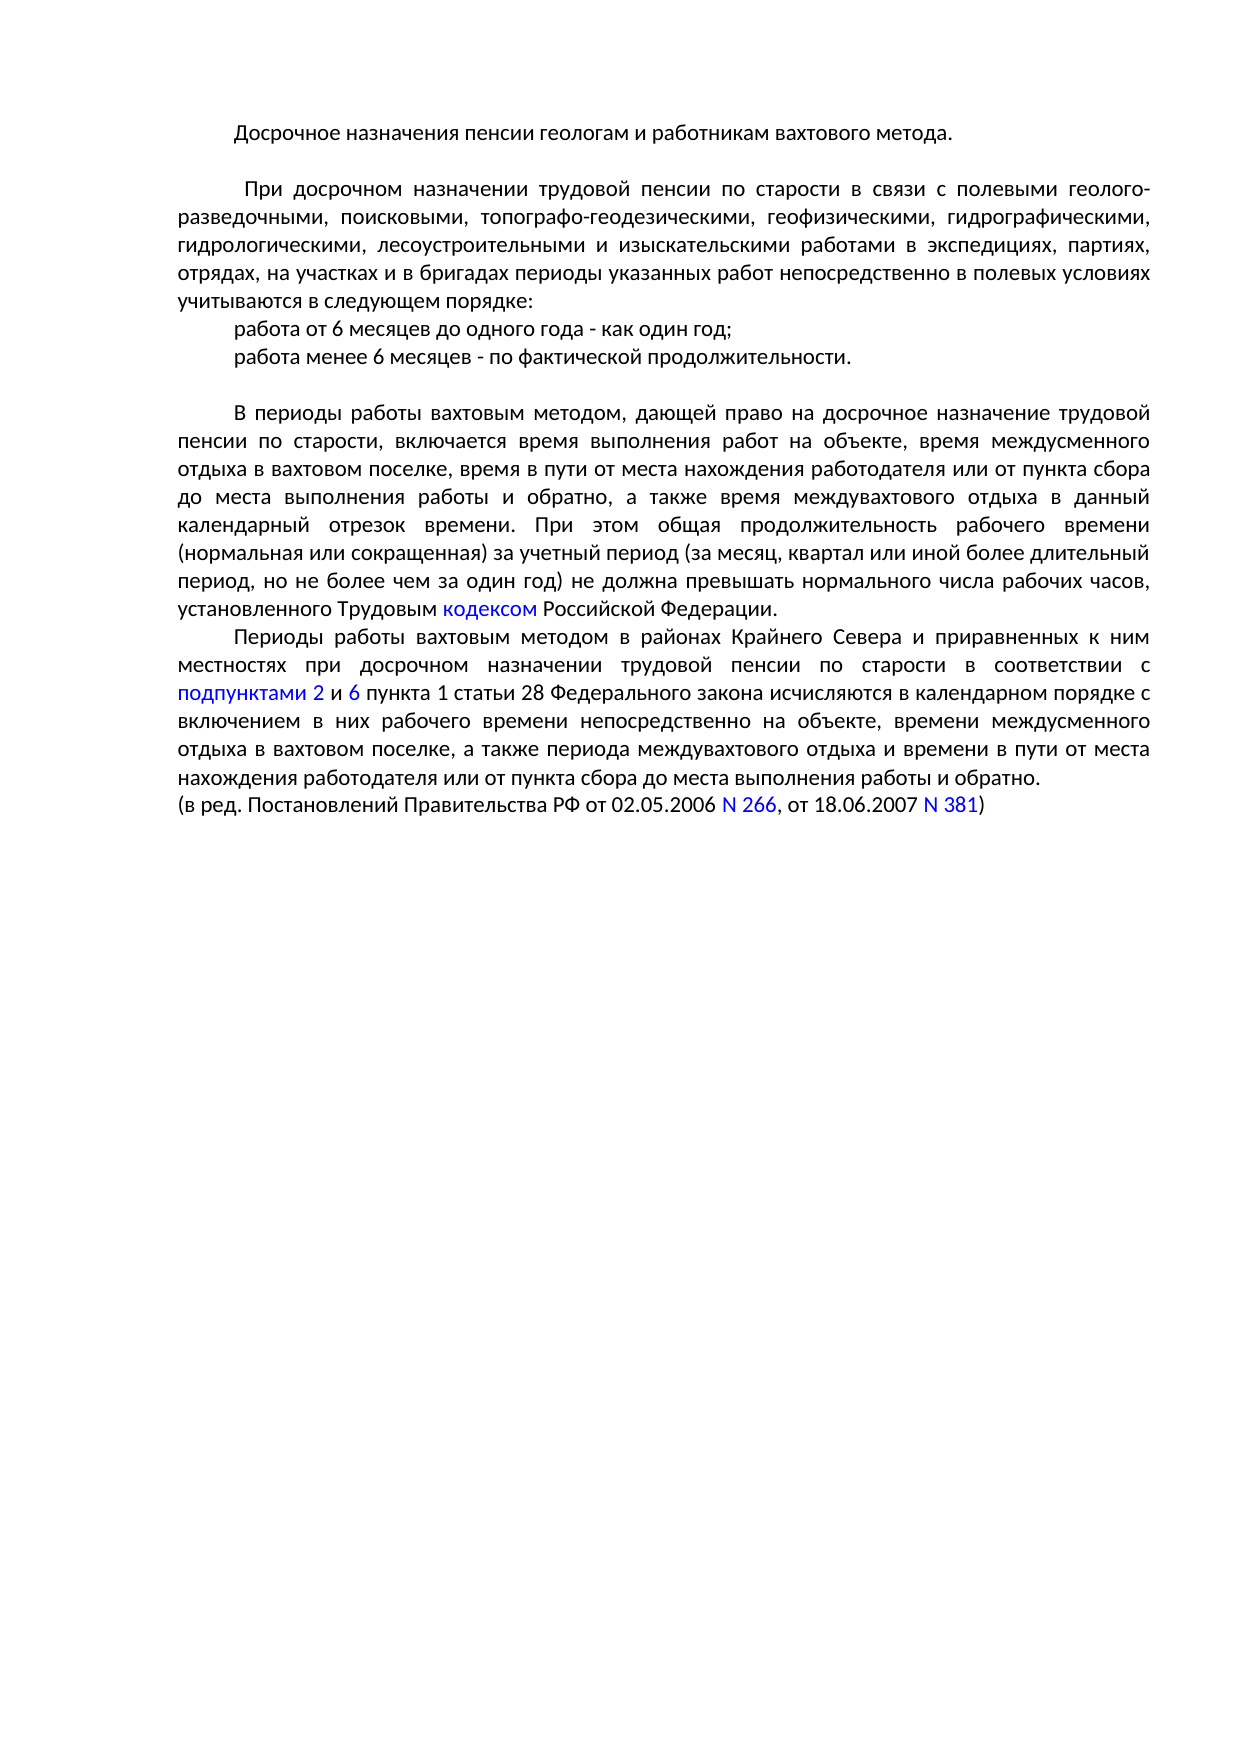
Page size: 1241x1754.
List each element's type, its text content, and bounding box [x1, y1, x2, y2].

text Досрочное назначения пенсии геологам и работникам вахтового метода. [177, 118, 1152, 146]
text работа менее 6 месяцев - по фактической продолжительности. [177, 342, 1152, 370]
text В периоды работы вахтовым методом, дающей право на досрочное назначение трудовой пенсии по старости, включается время выполнения работ на объекте, время междусменного отдыха в вахтовом поселке, время в пути от места нахождения работодателя или от пункта сбора до места выполнения работы и обратно, а также время междувахтового отдыха в данный календарный отрезок времени. При этом общая продолжительность рабочего времени (нормальная или сокращенная) за учетный период (за месяц, квартал или иной более длительный период, но не более чем за один год) не должна превышать нормального числа рабочих часов, установленного Трудовым кодексом Российской Федерации. [177, 398, 1152, 622]
text При досрочном назначении трудовой пенсии по старости в связи с полевыми геолого-разведочными, поисковыми, топографо-геодезическими, геофизическими, гидрографическими, гидрологическими, лесоустроительными и изыскательскими работами в экспедициях, партиях, отрядах, на участках и в бригадах периоды указанных работ непосредственно в полевых условиях учитываются в следующем порядке: [177, 174, 1152, 314]
text Периоды работы вахтовым методом в районах Крайнего Севера и приравненных к ним местностях при досрочном назначении трудовой пенсии по старости в соответствии с подпунктами 2 и 6 пункта 1 статьи 28 Федерального закона исчисляются в календарном порядке с включением в них рабочего времени непосредственно на объекте, времени междусменного отдыха в вахтовом поселке, а также периода междувахтового отдыха и времени в пути от места нахождения работодателя или от пункта сбора до места выполнения работы и обратно. [177, 622, 1152, 791]
text работа от 6 месяцев до одного года - как один год; [177, 314, 1152, 342]
text (в ред. Постановлений Правительства РФ от 02.05.2006 N 266, от 18.06.2007 N 381) [177, 791, 1152, 819]
